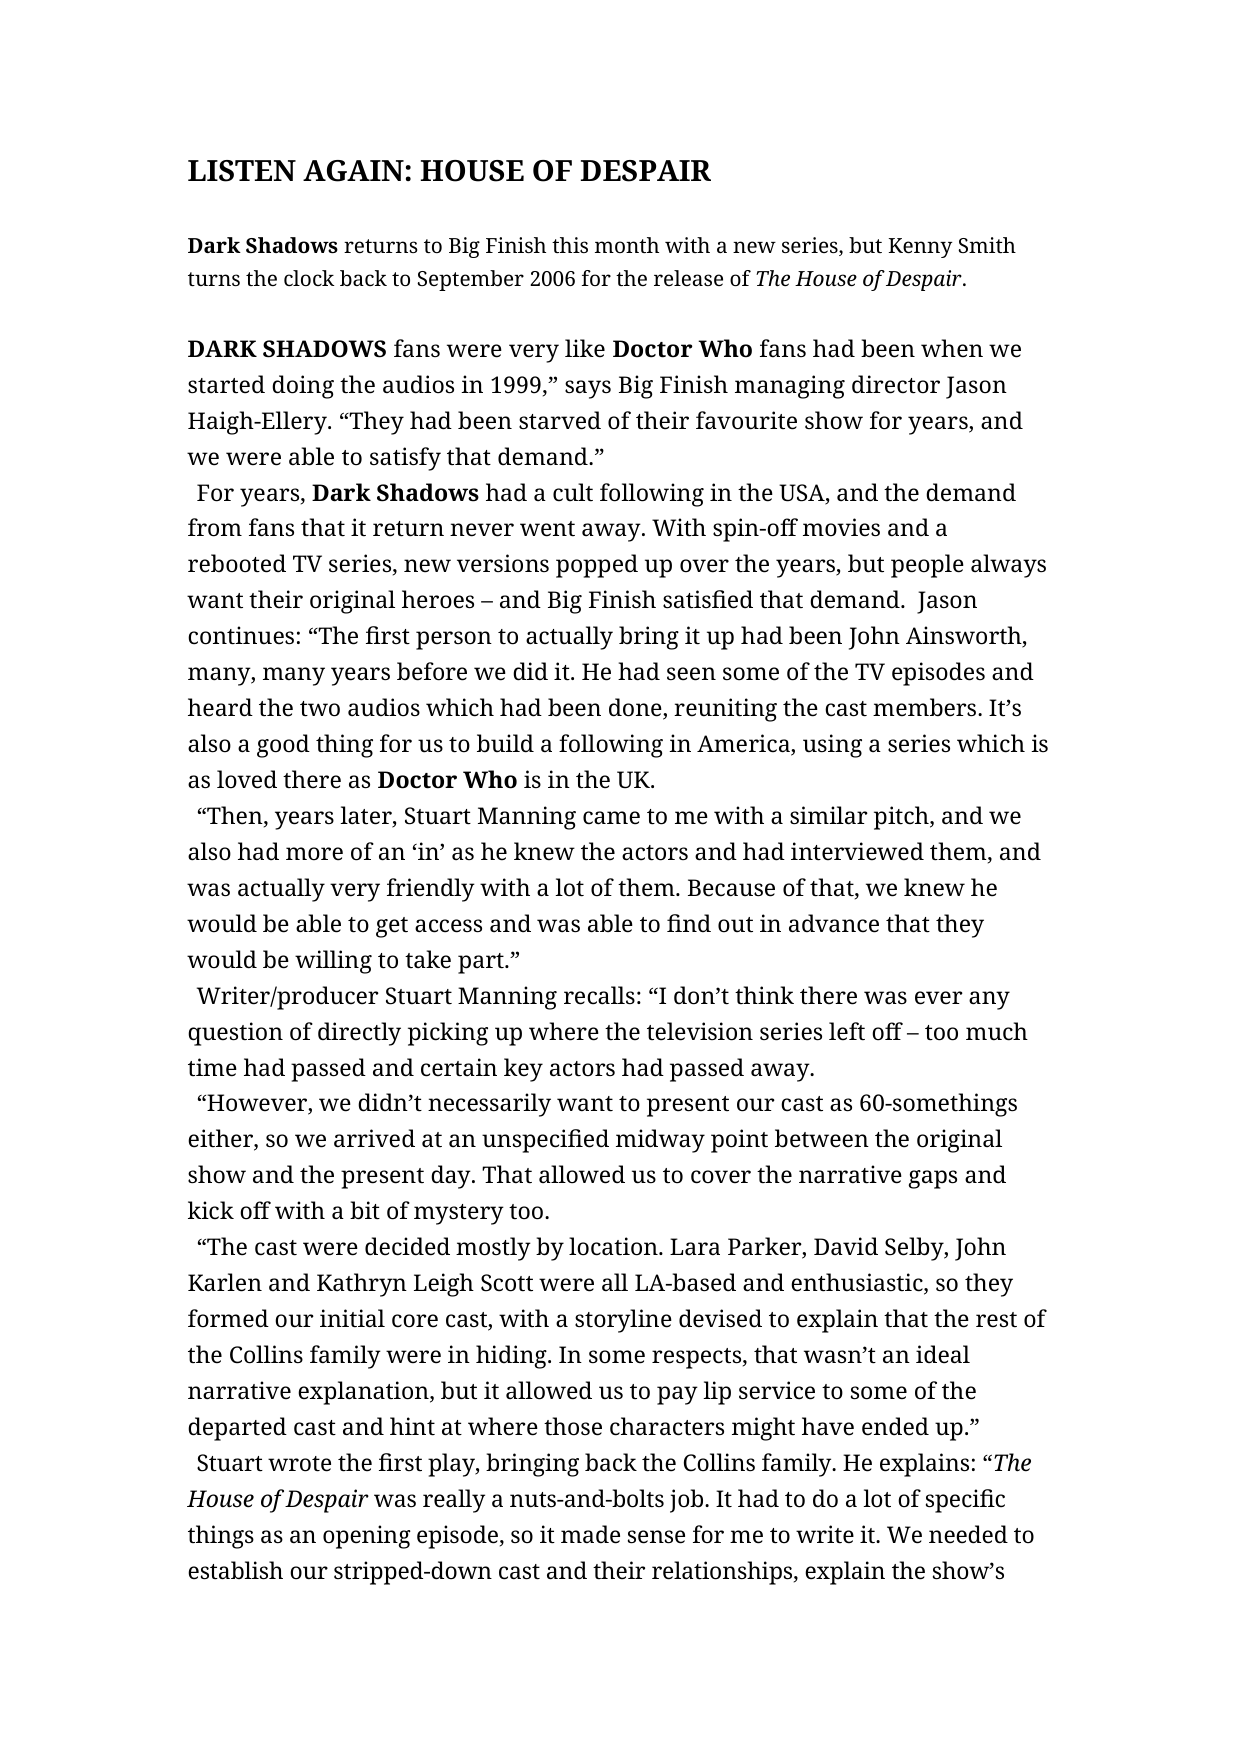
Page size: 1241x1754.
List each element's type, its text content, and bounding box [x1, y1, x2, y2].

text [187, 1447, 1053, 1586]
text DARK Shadows fans were very like Doctor Who fans had been when we started doing the audios in 1999,” says Big Finish managing director Jason Haigh-Ellery. “They had been starved of their favourite show for years, and we were able to satisfy that demand.” [187, 333, 1053, 472]
text Dark Shadows returns to Big Finish this month with a new series, but Kenny Smith turns the clock back to September 2006 for the release of The House of Despair. [187, 232, 1053, 293]
text Writer/producer Stuart Manning recalls: “I don’t think there was ever any question of directly picking up where the television series left off – too much time had passed and certain key actors had passed away. [187, 979, 1053, 1083]
text “The cast were decided mostly by location. Lara Parker, David Selby, John Karlen and Kathryn Leigh Scott were all LA-based and enthusiastic, so they formed our initial core cast, with a storyline devised to explain that the rest of the Collins family were in hiding. In some respects, that wasn’t an ideal narrative explanation, but it allowed us to pay lip service to some of the departed cast and hint at where those characters might have ended up.” [187, 1231, 1053, 1442]
text “Then, years later, Stuart Manning came to me with a similar pitch, and we also had more of an ‘in’ as he knew the actors and had interviewed them, and was actually very friendly with a lot of them. Because of that, we knew he would be able to get access and was able to find out in advance that they would be willing to take part.” [187, 800, 1053, 975]
text LISTEN AGAIN: HOUSE OF DESPAIR [187, 150, 1053, 190]
text For years, Dark Shadows had a cult following in the USA, and the demand from fans that it return never went away. With spin-off movies and a rebooted TV series, new versions popped up over the years, but people always want their original heroes – and Big Finish satisfied that demand. Jason continues: “The first person to actually bring it up had been John Ainsworth, many, many years before we did it. He had seen some of the TV episodes and heard the two audios which had been done, reuniting the cast members. It’s also a good thing for us to build a following in America, using a series which is as loved there as Doctor Who is in the UK. [187, 476, 1053, 795]
text “However, we didn’t necessarily want to present our cast as 60-somethings either, so we arrived at an unspecified midway point between the original show and the present day. That allowed us to cover the narrative gaps and kick off with a bit of mystery too. [187, 1087, 1053, 1226]
